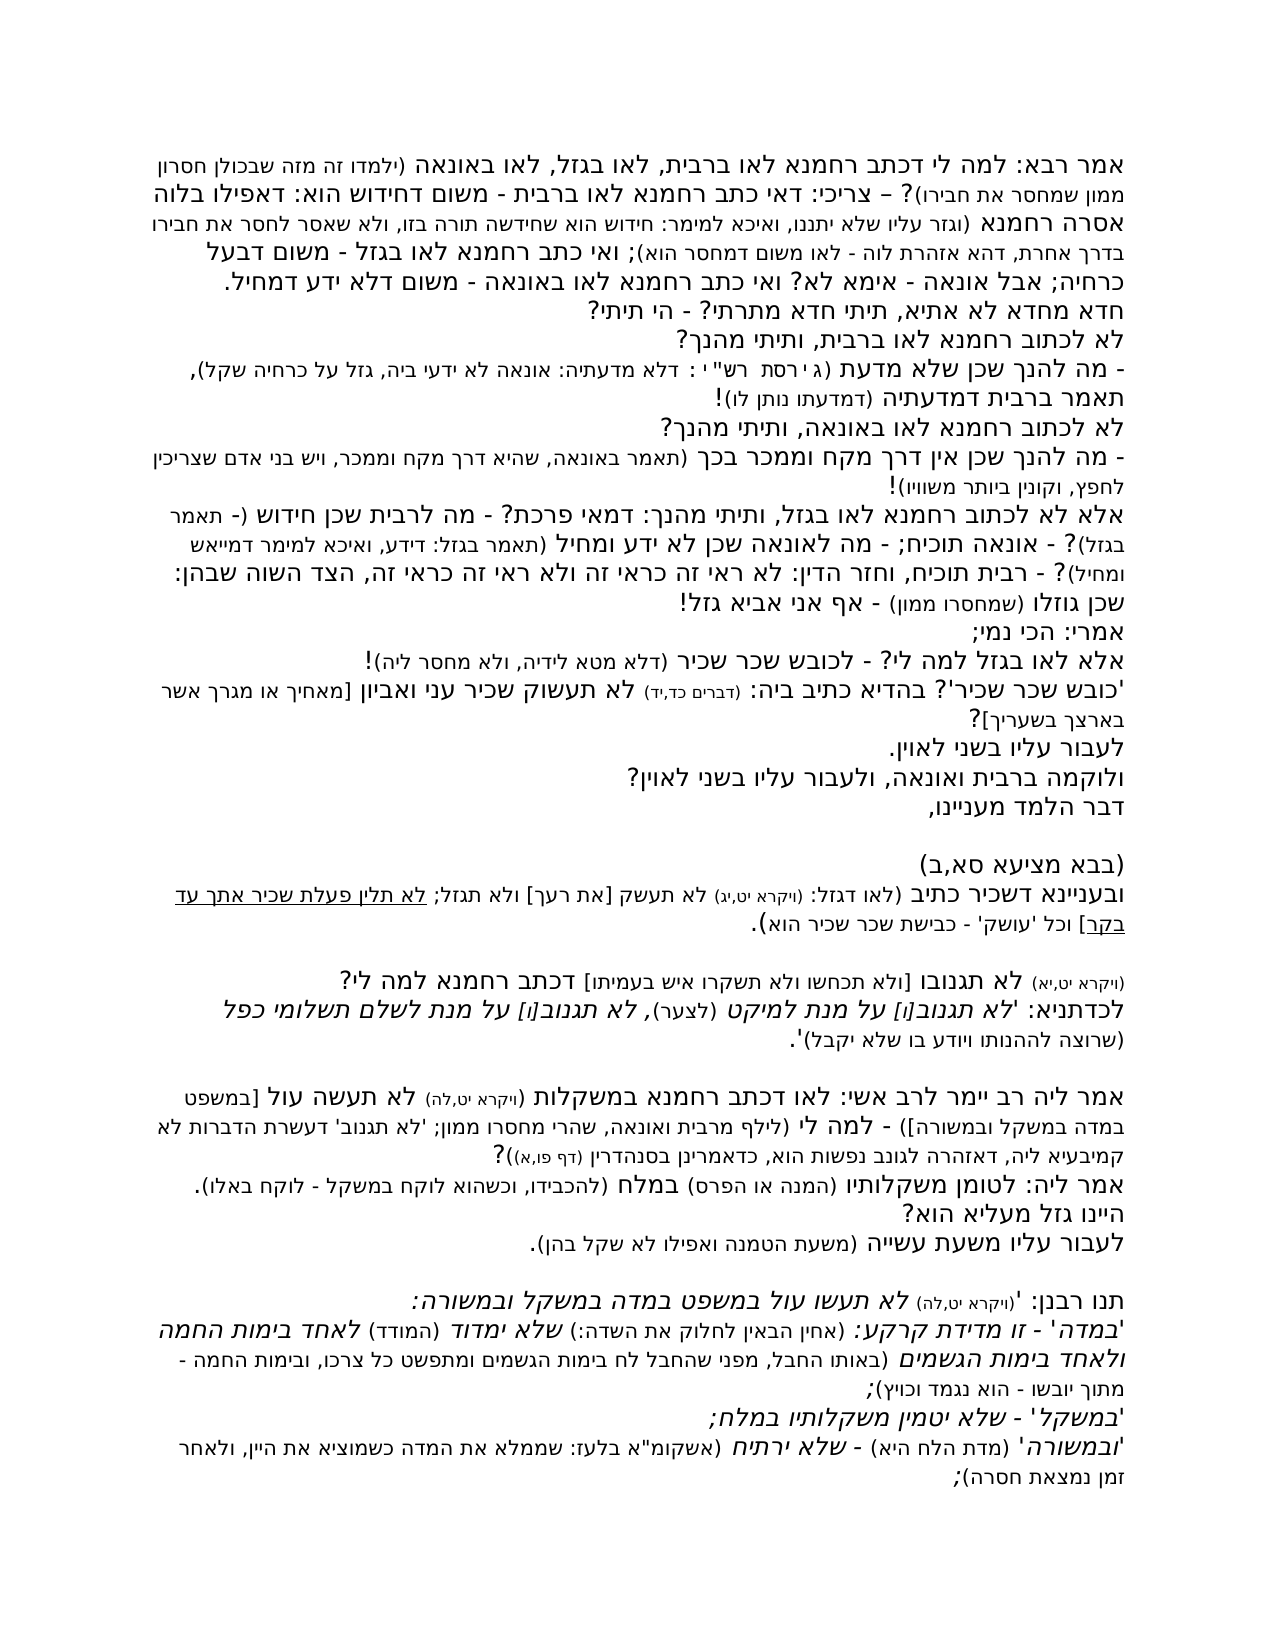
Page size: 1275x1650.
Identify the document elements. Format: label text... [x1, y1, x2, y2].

text אמר ליה רב יימר לרב אשי: לאו דכתב רחמנא במשקלות (ויקרא יט,לה) לא תעשה עול [במשפט במדה במשקל ובמשורה]) - למה לי (לילף מרבית ואונאה, שהרי מחסרו ממון; 'לא תגנוב' דעשרת הדברות לא קמיבעיא ליה, דאזהרה לגונב נפשות הוא, כדאמרינן בסנהדרין (דף פו,א))? [150, 1082, 1125, 1170]
text 'ובמשורה' (מדת הלח היא) - שלא ירתיח (אשקומ"א בלעז: שממלא את המדה כשמוציא את היין, ולאחר זמן נמצאת חסרה); [150, 1432, 1125, 1490]
text אלא לא לכתוב רחמנא לאו בגזל, ותיתי מהנך: דמאי פרכת? - מה לרבית שכן חידוש (- תאמר בגזל)? - אונאה תוכיח; - מה לאונאה שכן לא ידע ומחיל (תאמר בגזל: דידע, ואיכא למימר דמייאש ומחיל)? - רבית תוכיח, וחזר הדין: לא ראי זה כראי זה ולא ראי זה כראי זה, הצד השוה שבהן: שכן גוזלו (שמחסרו ממון) - אף אני אביא גזל! [150, 500, 1125, 617]
text ובעניינא דשכיר כתיב (לאו דגזל: (ויקרא יט,יג) לא תעשק [את רעך] ולא תגזל; לא תלין פעלת שכיר אתך עד בקר] וכל 'עושק' - כבישת שכר שכיר הוא). [150, 879, 1125, 937]
text 'כובש שכר שכיר'? בהדיא כתיב ביה: (דברים כד,יד) לא תעשוק שכיר עני ואביון [מאחיך או מגרך אשר בארצך בשעריך]? [150, 675, 1125, 734]
text תנו רבנן: '(ויקרא יט,לה) לא תעשו עול במשפט במדה במשקל ובמשורה: [150, 1286, 1125, 1315]
text לא לכתוב רחמנא לאו ברבית, ותיתי מהנך? [150, 325, 1125, 354]
text היינו גזל מעליא הוא? [150, 1199, 1125, 1228]
text אמר רבא: למה לי דכתב רחמנא לאו ברבית, לאו בגזל, לאו באונאה (ילמדו זה מזה שבכולן חסרון ממון שמחסר את חבירו)? – צריכי: דאי כתב רחמנא לאו ברבית - משום דחידוש הוא: דאפילו בלוה אסרה רחמנא (וגזר עליו שלא יתננו, ואיכא למימר: חידוש הוא שחידשה תורה בזו, ולא שאסר לחסר את חבירו בדרך אחרת, דהא אזהרת לוה - לאו משום דמחסר הוא); ואי כתב רחמנא לאו בגזל - משום דבעל כרחיה; אבל אונאה - אימא לא? ואי כתב רחמנא לאו באונאה - משום דלא ידע דמחיל. [150, 150, 1125, 296]
text 'במשקל' - שלא יטמין משקלותיו במלח; [150, 1403, 1125, 1432]
text חדא מחדא לא אתיא, תיתי חדא מתרתי? - הי תיתי? [150, 296, 1125, 325]
text לא לכתוב רחמנא לאו באונאה, ותיתי מהנך? [150, 413, 1125, 442]
text אמר ליה: לטומן משקלותיו (המנה או הפרס) במלח (להכבידו, וכשהוא לוקח במשקל - לוקח באלו). [150, 1170, 1125, 1199]
text לכדתניא: 'לא תגנוב[ו] על מנת למיקט (לצער), לא תגנוב[ו] על מנת לשלם תשלומי כפל (שרוצה לההנותו ויודע בו שלא יקבל)'. [150, 995, 1125, 1054]
text אמרי: הכי נמי; [150, 617, 1125, 646]
text ולוקמה ברבית ואונאה, ולעבור עליו בשני לאוין? [150, 763, 1125, 792]
text - מה להנך שכן שלא מדעת (גירסת רש"י: דלא מדעתיה: אונאה לא ידעי ביה, גזל על כרחיה שקל), תאמר ברבית דמדעתיה (דמדעתו נותן לו)! [150, 354, 1125, 413]
text (ויקרא יט,יא) לא תגנובו [ולא תכחשו ולא תשקרו איש בעמיתו] דכתב רחמנא למה לי? [150, 966, 1125, 995]
text 'במדה' - זו מדידת קרקע: (אחין הבאין לחלוק את השדה:) שלא ימדוד (המודד) לאחד בימות החמה ולאחד בימות הגשמים (באותו החבל, מפני שהחבל לח בימות הגשמים ומתפשט כל צרכו, ובימות החמה - מתוך יובשו - הוא נגמד וכויץ); [150, 1315, 1125, 1403]
text דבר הלמד מעניינו, [150, 792, 1125, 821]
text אלא לאו בגזל למה לי? - לכובש שכר שכיר (דלא מטא לידיה, ולא מחסר ליה)! [150, 646, 1125, 675]
text לעבור עליו בשני לאוין. [150, 734, 1125, 763]
text - מה להנך שכן אין דרך מקח וממכר בכך (תאמר באונאה, שהיא דרך מקח וממכר, ויש בני אדם שצריכין לחפץ, וקונין ביותר משוויו)! [150, 442, 1125, 500]
text לעבור עליו משעת עשייה (משעת הטמנה ואפילו לא שקל בהן). [150, 1228, 1125, 1257]
text (בבא מציעא סא,ב) [150, 850, 1125, 879]
